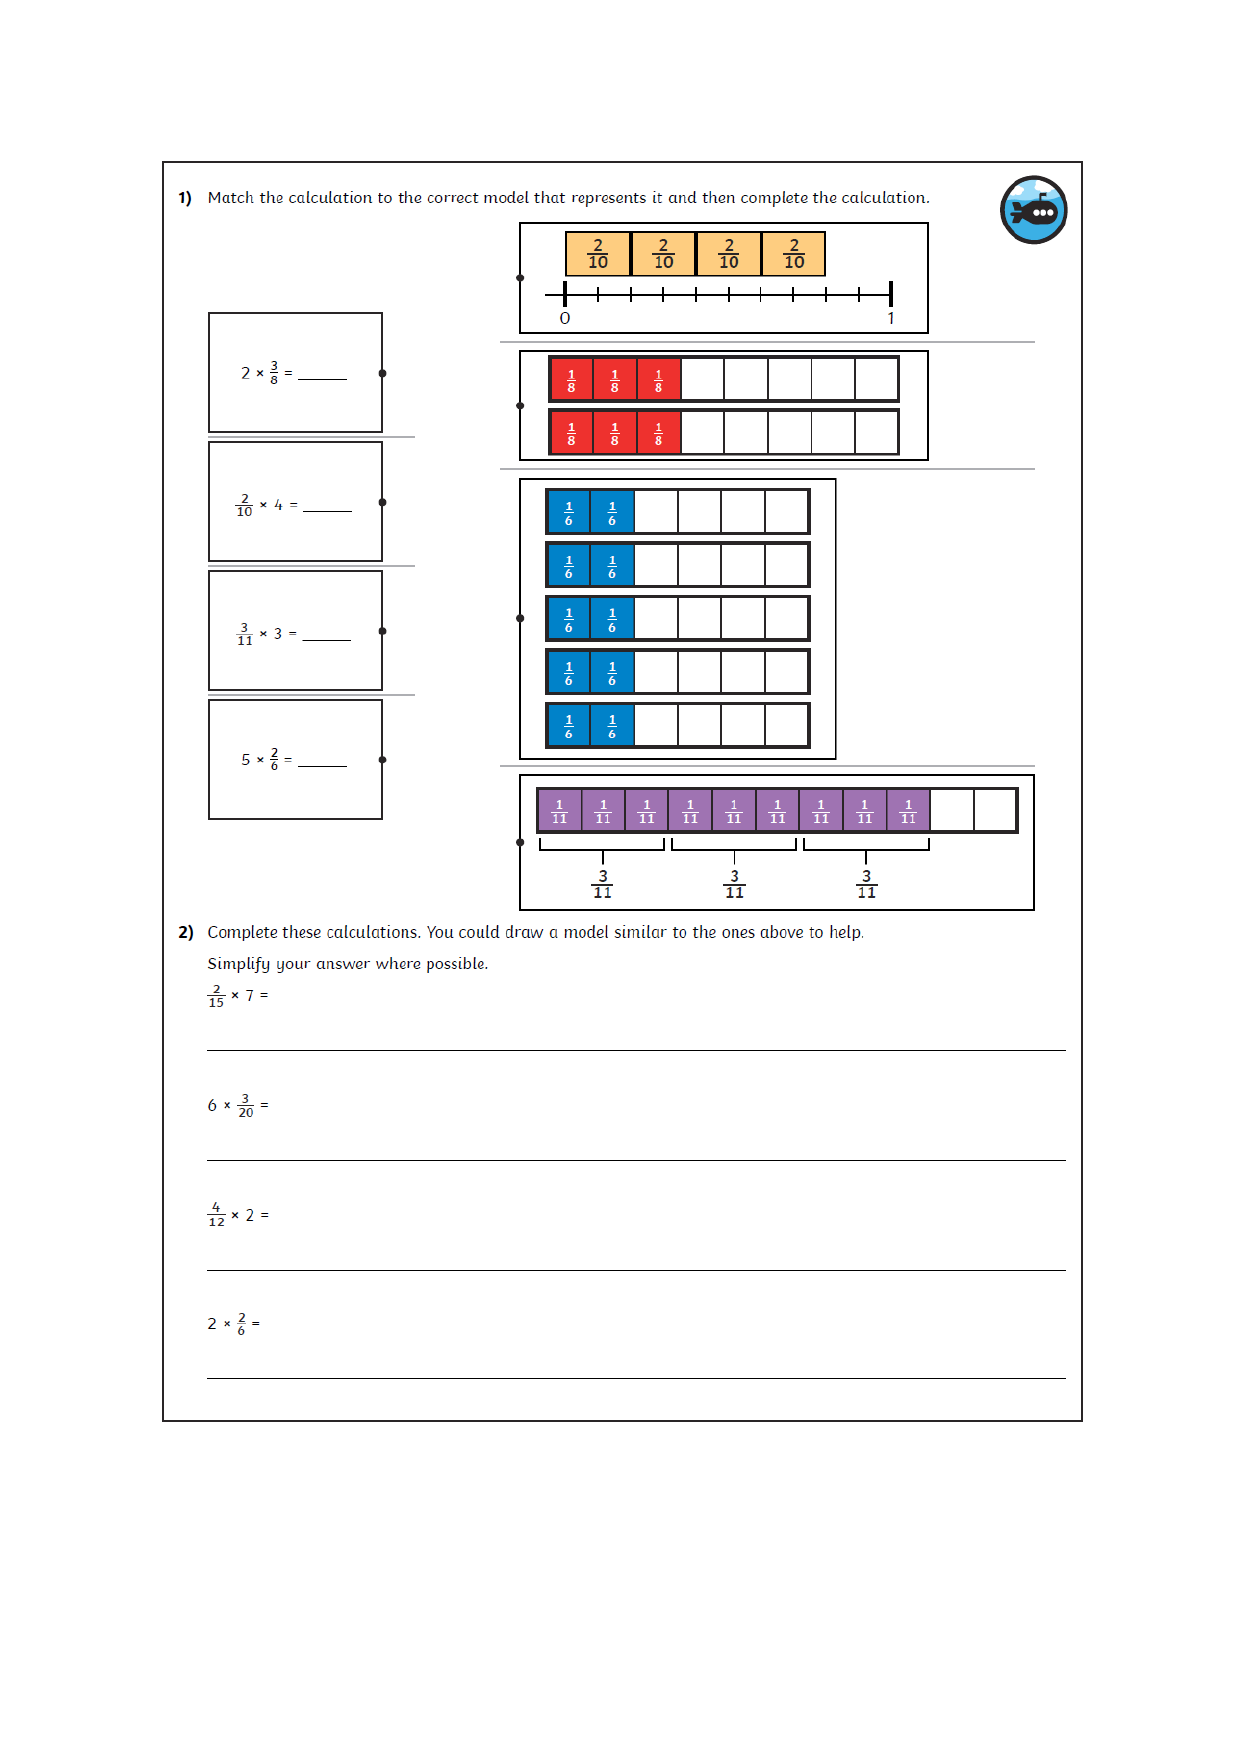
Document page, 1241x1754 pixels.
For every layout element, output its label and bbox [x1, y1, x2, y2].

picture [150, 150, 1091, 1426]
